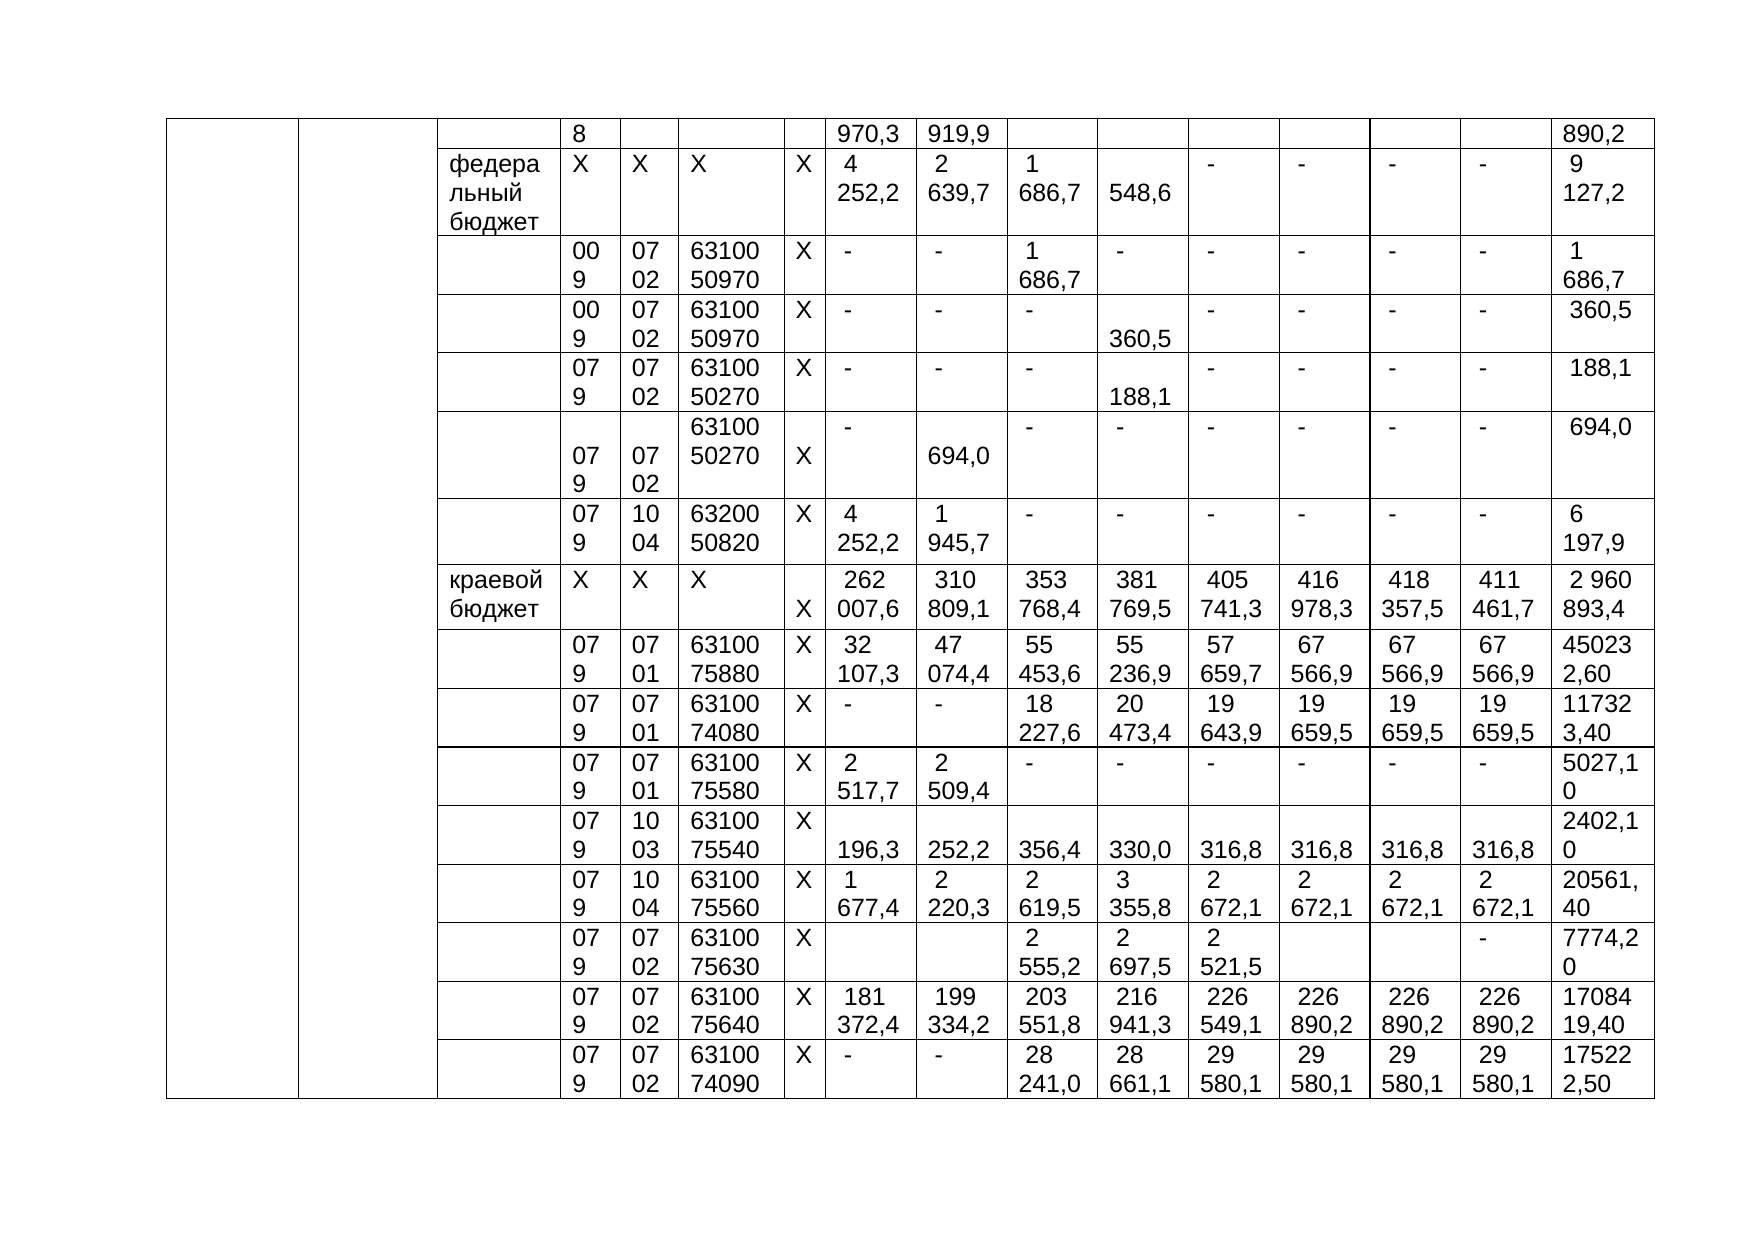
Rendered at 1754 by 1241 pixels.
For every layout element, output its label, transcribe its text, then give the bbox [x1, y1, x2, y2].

table_cell [1280, 923, 1369, 981]
table_cell 381 769,5 [1098, 565, 1188, 629]
table_cell Х [785, 923, 825, 981]
table_cell 694,0 [917, 412, 1007, 498]
table_cell 7774,20 [1552, 923, 1654, 981]
table_cell 450232,60 [1552, 630, 1654, 688]
table_cell - [1280, 295, 1369, 352]
table_cell - [1189, 295, 1279, 352]
table_cell [438, 865, 560, 922]
table_cell - [1008, 499, 1097, 564]
table_cell 199 334,2 [917, 982, 1007, 1039]
table_cell 1 686,7 [1008, 149, 1097, 235]
table_cell [438, 982, 560, 1039]
table_cell 5 970,3 [826, 119, 916, 148]
table_cell - [1280, 499, 1369, 564]
table_cell 353 768,4 [1008, 565, 1097, 629]
table_cell 079 [561, 923, 620, 981]
table_cell - [1371, 499, 1460, 564]
table_cell Х [785, 149, 825, 235]
table_cell 2 619,5 [1008, 865, 1097, 922]
table_cell 0702 [621, 295, 678, 352]
table_cell 009 [561, 236, 620, 294]
table_cell 2 697,5 [1098, 923, 1188, 981]
table_cell - [1008, 748, 1097, 805]
table_cell 226 890,2 [1371, 982, 1460, 1039]
table_cell - [1461, 295, 1551, 352]
table_cell - [1189, 748, 1279, 805]
table_cell 226 890,2 [1461, 982, 1551, 1039]
table_cell 2 639,7 [917, 149, 1007, 235]
table_cell 19 643,9 [1189, 689, 1279, 746]
table_cell - [1008, 295, 1097, 352]
table_cell - [1098, 748, 1188, 805]
table_cell 67 566,9 [1371, 630, 1460, 688]
table_cell 0701 [621, 689, 678, 746]
table_cell - [1371, 412, 1460, 498]
table_cell - [1461, 499, 1551, 564]
table_cell 3 355,8 [1098, 865, 1188, 922]
table_cell 079 [561, 499, 620, 564]
table_cell 117323,40 [1552, 689, 1654, 746]
table_cell 0702 [621, 982, 678, 1039]
table_cell - [1371, 119, 1460, 148]
table_cell 4 252,2 [826, 149, 916, 235]
table_cell - [1008, 119, 1097, 148]
table_cell - [1280, 748, 1369, 805]
table_cell - [1280, 236, 1369, 294]
table_cell [438, 353, 560, 411]
table_cell 888 [561, 119, 620, 148]
table_cell [438, 499, 560, 564]
table_cell 1 677,4 [826, 865, 916, 922]
table_cell 252,2 [917, 806, 1007, 863]
table_cell Х [785, 119, 825, 148]
table_cell 20 473,4 [1098, 689, 1188, 746]
table_cell 079 [561, 630, 620, 688]
table_cell 0701 [621, 748, 678, 805]
table_cell - [1461, 149, 1551, 235]
table_cell 47 074,4 [917, 630, 1007, 688]
table_cell - [1098, 499, 1188, 564]
table_cell 57 659,7 [1189, 630, 1279, 688]
table_cell - [1189, 499, 1279, 564]
table_cell 2 672,1 [1461, 865, 1551, 922]
table_cell 6310075880 [679, 630, 784, 688]
table_cell - [1189, 149, 1279, 235]
table_cell - [1008, 353, 1097, 411]
table_cell - [1461, 748, 1551, 805]
table_cell 6 197,9 [1552, 499, 1654, 564]
table_cell 2 555,2 [1008, 923, 1097, 981]
table_cell [1371, 923, 1460, 981]
table_cell 0702 [621, 923, 678, 981]
table_cell [438, 630, 560, 688]
table_cell 29 580,1 [1189, 1040, 1279, 1098]
table_cell - [1371, 149, 1460, 235]
table_cell [438, 748, 560, 805]
table_cell Х [785, 689, 825, 746]
table_cell 2 220,3 [917, 865, 1007, 922]
table_cell [438, 295, 560, 352]
table_cell - [1189, 119, 1279, 148]
table_cell 11 890,2 [1552, 119, 1654, 148]
table_cell 6310075540 [679, 806, 784, 863]
table_cell 079 [561, 689, 620, 746]
table_cell - [826, 1040, 916, 1098]
table_cell 6310074090 [679, 1040, 784, 1098]
table_cell 2 521,5 [1189, 923, 1279, 981]
table_cell Х [785, 748, 825, 805]
table_cell - [1189, 353, 1279, 411]
table_cell - [1371, 748, 1460, 805]
table_cell Х [679, 119, 784, 148]
table_cell [438, 1040, 560, 1098]
table_cell 079 [561, 1040, 620, 1098]
table_cell Х [621, 149, 678, 235]
table_cell [438, 689, 560, 746]
table_cell 6310050270 [679, 412, 784, 498]
table_cell [917, 923, 1007, 981]
table_cell Х [785, 806, 825, 863]
table_cell 29 580,1 [1461, 1040, 1551, 1098]
table_cell 196,3 [826, 806, 916, 863]
table_cell - [1098, 236, 1188, 294]
table_cell - [1008, 412, 1097, 498]
table_cell - [1280, 353, 1369, 411]
table_cell - [1461, 923, 1551, 981]
table_cell 0702 [621, 353, 678, 411]
table_cell 2 517,7 [826, 748, 916, 805]
table_cell 079 [561, 865, 620, 922]
table_cell 310 809,1 [917, 565, 1007, 629]
table_cell - [917, 295, 1007, 352]
table_cell - [917, 1040, 1007, 1098]
table_cell 411 461,7 [1461, 565, 1551, 629]
table_cell 009 [561, 295, 620, 352]
table_cell - [1280, 412, 1369, 498]
table_cell 6310050970 [679, 295, 784, 352]
table_cell 0702 [621, 236, 678, 294]
table_cell 226 890,2 [1280, 982, 1369, 1039]
table_cell - [1461, 412, 1551, 498]
table_cell 6320050820 [679, 499, 784, 564]
table_cell 19 659,5 [1371, 689, 1460, 746]
table_cell федеральный бюджет [438, 149, 560, 235]
table_cell 175222,50 [1552, 1040, 1654, 1098]
table_cell 2 960 893,4 [1552, 565, 1654, 629]
table_cell 29 580,1 [1371, 1040, 1460, 1098]
table_cell 2 509,4 [917, 748, 1007, 805]
table_cell - [1371, 295, 1460, 352]
table_cell 6310074080 [679, 689, 784, 746]
table_cell Х [679, 149, 784, 235]
table_cell 0702 [621, 1040, 678, 1098]
table_cell - [826, 689, 916, 746]
table_cell Х [785, 565, 825, 629]
table_cell 2402,10 [1552, 806, 1654, 863]
table_cell 18 227,6 [1008, 689, 1097, 746]
table_cell 316,8 [1461, 806, 1551, 863]
table_cell - [917, 236, 1007, 294]
table_cell - [1371, 236, 1460, 294]
table_cell 0702 [621, 412, 678, 498]
table_cell Х [785, 353, 825, 411]
table_cell Х [785, 630, 825, 688]
table_cell 6310050270 [679, 353, 784, 411]
table_cell 405 741,3 [1189, 565, 1279, 629]
table_cell 181 372,4 [826, 982, 916, 1039]
table_cell - [1461, 119, 1551, 148]
table_cell 316,8 [1189, 806, 1279, 863]
table_cell [438, 236, 560, 294]
table_cell Х [785, 1040, 825, 1098]
table_cell - [826, 295, 916, 352]
table_cell - [826, 353, 916, 411]
table_cell 079 [561, 412, 620, 498]
table_cell 55 453,6 [1008, 630, 1097, 688]
table_cell 1 686,7 [1008, 236, 1097, 294]
table_cell 1 686,7 [1552, 236, 1654, 294]
table_cell 19 659,5 [1280, 689, 1369, 746]
table_cell 1708419,40 [1552, 982, 1654, 1039]
table_cell Х [561, 149, 620, 235]
table_cell Х [785, 982, 825, 1039]
table_cell 356,4 [1008, 806, 1097, 863]
table_cell 1004 [621, 499, 678, 564]
table_cell - [1371, 353, 1460, 411]
table_cell 1 945,7 [917, 499, 1007, 564]
table_cell - [917, 689, 1007, 746]
table_cell 079 [561, 982, 620, 1039]
table_cell 188,1 [1098, 353, 1188, 411]
table_cell 32 107,3 [826, 630, 916, 688]
table_cell 5 919,9 [917, 119, 1007, 148]
table_cell Х [785, 499, 825, 564]
table_cell - [917, 353, 1007, 411]
table_cell - [1461, 353, 1551, 411]
table_cell 2 672,1 [1371, 865, 1460, 922]
table_cell 6310075630 [679, 923, 784, 981]
table_cell Х [679, 565, 784, 629]
table_cell 262 007,6 [826, 565, 916, 629]
table_cell 694,0 [1552, 412, 1654, 498]
table_cell 416 978,3 [1280, 565, 1369, 629]
table_cell Х [561, 565, 620, 629]
table_cell 079 [561, 806, 620, 863]
table_cell - [1280, 149, 1369, 235]
table_cell 216 941,3 [1098, 982, 1188, 1039]
table_cell - [826, 236, 916, 294]
table_cell [438, 806, 560, 863]
table_cell 1003 [621, 806, 678, 863]
table_cell [438, 412, 560, 498]
table_cell 6310075580 [679, 748, 784, 805]
table_cell 67 566,9 [1461, 630, 1551, 688]
table_cell 29 580,1 [1280, 1040, 1369, 1098]
table_cell 55 236,9 [1098, 630, 1188, 688]
table_cell 28 241,0 [1008, 1040, 1097, 1098]
table_cell 548,6 [1098, 149, 1188, 235]
table_cell 316,8 [1371, 806, 1460, 863]
table_cell 316,8 [1280, 806, 1369, 863]
table_cell Х [621, 119, 678, 148]
table_cell 330,0 [1098, 806, 1188, 863]
table_cell 360,5 [1552, 295, 1654, 352]
table_cell 188,1 [1552, 353, 1654, 411]
table_cell - [1280, 119, 1369, 148]
table_cell 226 549,1 [1189, 982, 1279, 1039]
table_cell краевой бюджет [438, 565, 560, 629]
table_cell 2 672,1 [1280, 865, 1369, 922]
table_cell 6310075560 [679, 865, 784, 922]
table_cell 5027,10 [1552, 748, 1654, 805]
table_cell 079 [561, 748, 620, 805]
table_cell [438, 119, 560, 148]
table_cell Х [785, 865, 825, 922]
table_cell 28 661,1 [1098, 1040, 1188, 1098]
table_cell Х [621, 565, 678, 629]
table_cell 20561,40 [1552, 865, 1654, 922]
table_cell - [1189, 412, 1279, 498]
table_cell - [1098, 412, 1188, 498]
table_cell 418 357,5 [1371, 565, 1460, 629]
table_cell 6310050970 [679, 236, 784, 294]
table_cell 203 551,8 [1008, 982, 1097, 1039]
table_cell 0701 [621, 630, 678, 688]
table_cell - [1189, 236, 1279, 294]
table_cell 360,5 [1098, 295, 1188, 352]
table_cell 1004 [621, 865, 678, 922]
table_cell Х [785, 412, 825, 498]
table_cell Х [785, 295, 825, 352]
table_cell - [1461, 236, 1551, 294]
table_cell 9 127,2 [1552, 149, 1654, 235]
table_cell [826, 923, 916, 981]
table_cell 19 659,5 [1461, 689, 1551, 746]
table_cell 6310075640 [679, 982, 784, 1039]
table_cell 4 252,2 [826, 499, 916, 564]
table_cell 079 [561, 353, 620, 411]
table_cell - [826, 412, 916, 498]
table_cell - [1098, 119, 1188, 148]
table_cell 2 672,1 [1189, 865, 1279, 922]
table_cell 67 566,9 [1280, 630, 1369, 688]
table_cell Х [785, 236, 825, 294]
table_cell [438, 923, 560, 981]
